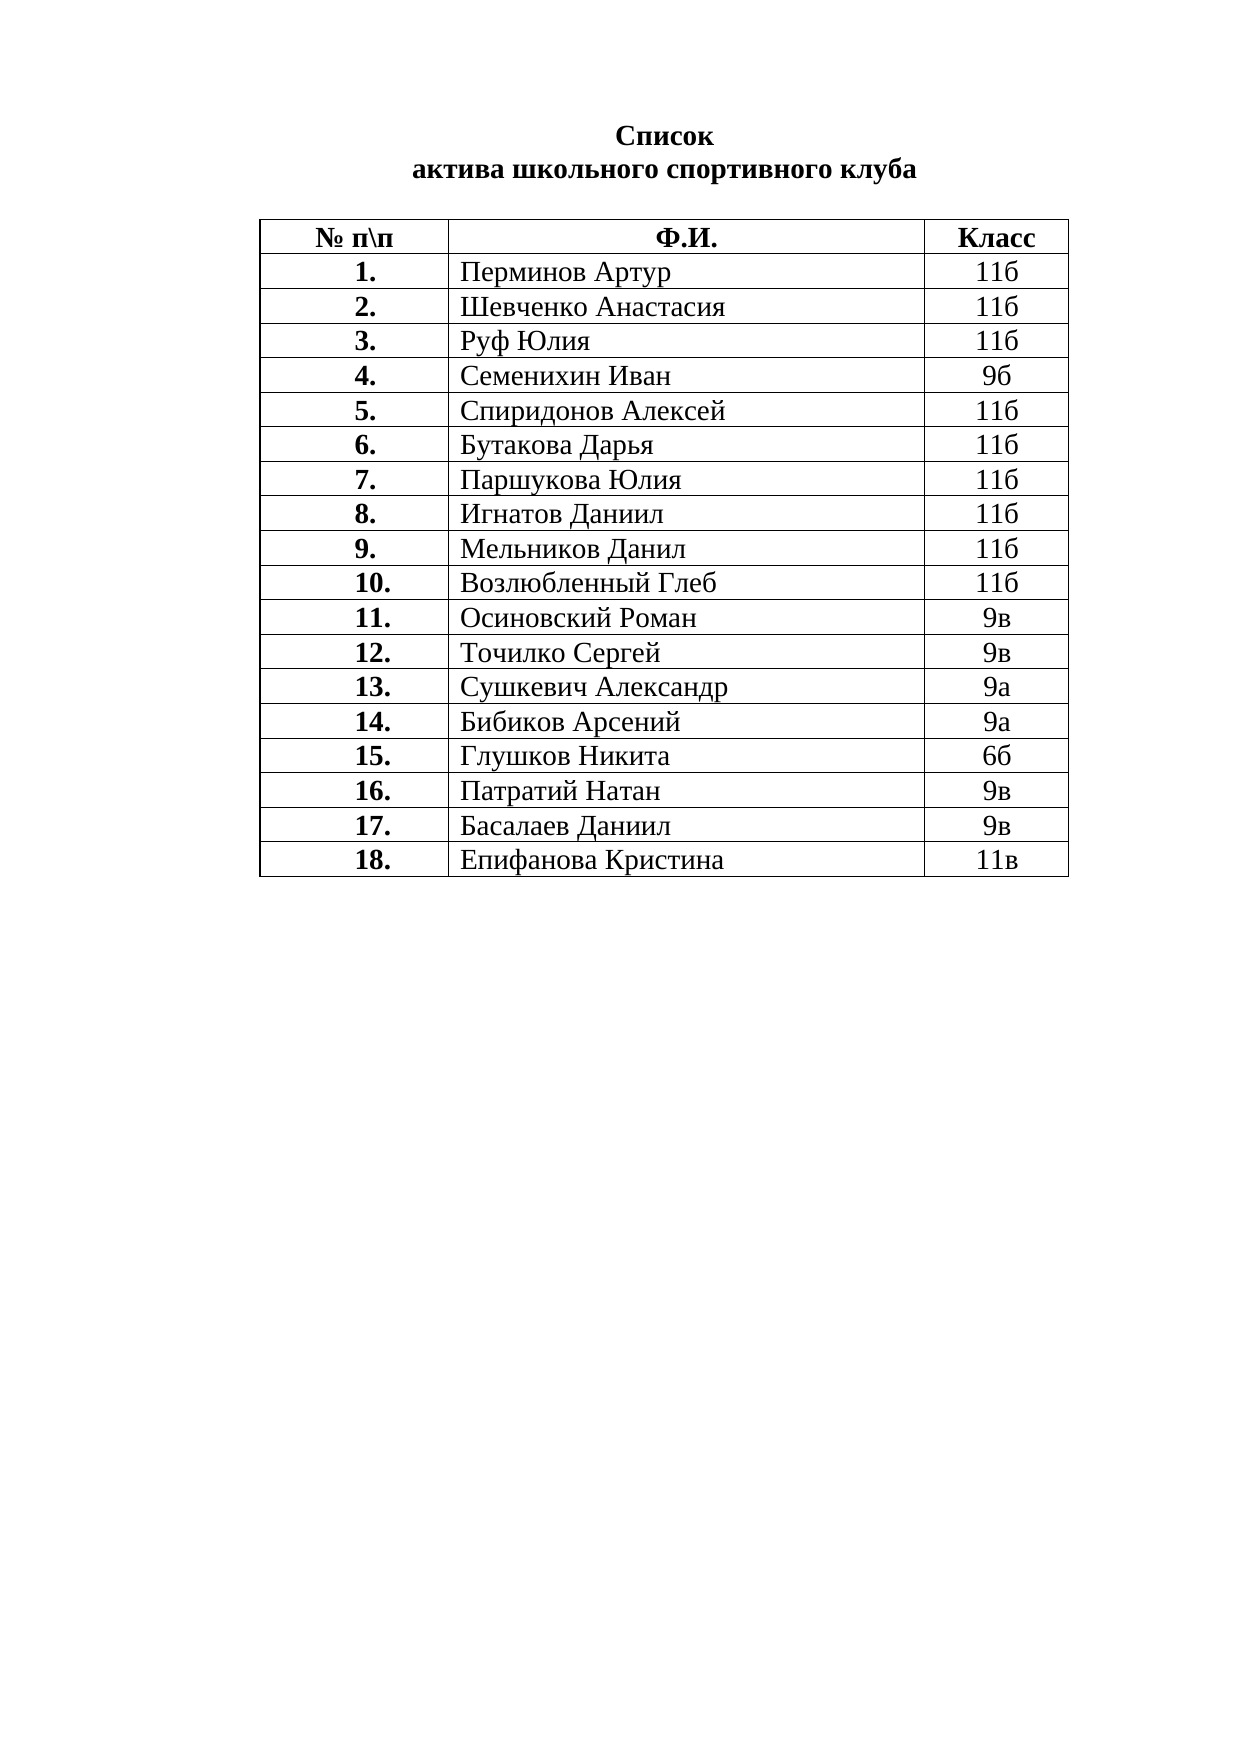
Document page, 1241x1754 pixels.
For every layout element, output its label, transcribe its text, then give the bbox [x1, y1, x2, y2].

table_header Ф.И. [449, 220, 924, 253]
table_cell 6б [925, 739, 1068, 772]
table_cell 11б [925, 289, 1068, 322]
table_cell [261, 358, 448, 392]
table_cell Глушков Никита [449, 739, 924, 772]
table_cell [261, 704, 448, 737]
table_cell 11б [925, 427, 1068, 461]
table_cell [261, 531, 448, 564]
table_cell 9в [925, 773, 1068, 807]
table_cell Патратий Натан [449, 773, 924, 807]
table_cell Шевченко Анастасия [449, 289, 924, 322]
text Список [177, 118, 1152, 152]
table_cell 9б [925, 358, 1068, 392]
table_header Класс [925, 220, 1068, 253]
table_cell 9а [925, 669, 1068, 703]
table_cell [261, 427, 448, 461]
table_cell Точилко Сергей [449, 635, 924, 668]
table_cell Басалаев Даниил [449, 808, 924, 841]
table_cell 11б [925, 531, 1068, 564]
table_cell 11б [925, 254, 1068, 288]
table_cell 9в [925, 808, 1068, 841]
table_cell 11б [925, 393, 1068, 426]
table_cell [261, 393, 448, 426]
table_cell [261, 669, 448, 703]
table_cell [261, 635, 448, 668]
table_cell 11в [925, 842, 1068, 876]
table_cell 11б [925, 324, 1068, 357]
table_cell Спиридонов Алексей [449, 393, 924, 426]
table_cell Руф Юлия [449, 324, 924, 357]
table_cell 11б [925, 462, 1068, 495]
table_cell [261, 462, 448, 495]
table_cell 11б [925, 566, 1068, 599]
table_cell Возлюбленный Глеб [449, 566, 924, 599]
table_cell [261, 773, 448, 807]
table_cell [261, 739, 448, 772]
table_cell [261, 289, 448, 322]
table_cell Семенихин Иван [449, 358, 924, 392]
table_cell [261, 808, 448, 841]
table_cell Игнатов Даниил [449, 496, 924, 530]
table_cell 11б [925, 496, 1068, 530]
table_cell Паршукова Юлия [449, 462, 924, 495]
table_cell [261, 600, 448, 634]
table_cell Мельников Данил [449, 531, 924, 564]
table_header № п\п [261, 220, 448, 253]
table_cell 9в [925, 635, 1068, 668]
table_cell [261, 496, 448, 530]
table_cell [261, 842, 448, 876]
table_cell 9в [925, 600, 1068, 634]
table_cell [261, 324, 448, 357]
table_cell [261, 566, 448, 599]
table_cell 9а [925, 704, 1068, 737]
table_cell Бутакова Дарья [449, 427, 924, 461]
table_cell Епифанова Кристина [449, 842, 924, 876]
text актива школьного спортивного клуба [177, 152, 1152, 185]
table_cell Бибиков Арсений [449, 704, 924, 737]
table_cell Сушкевич Александр [449, 669, 924, 703]
table_cell Перминов Артур [449, 254, 924, 288]
table_cell [261, 254, 448, 288]
table_cell Осиновский Роман [449, 600, 924, 634]
